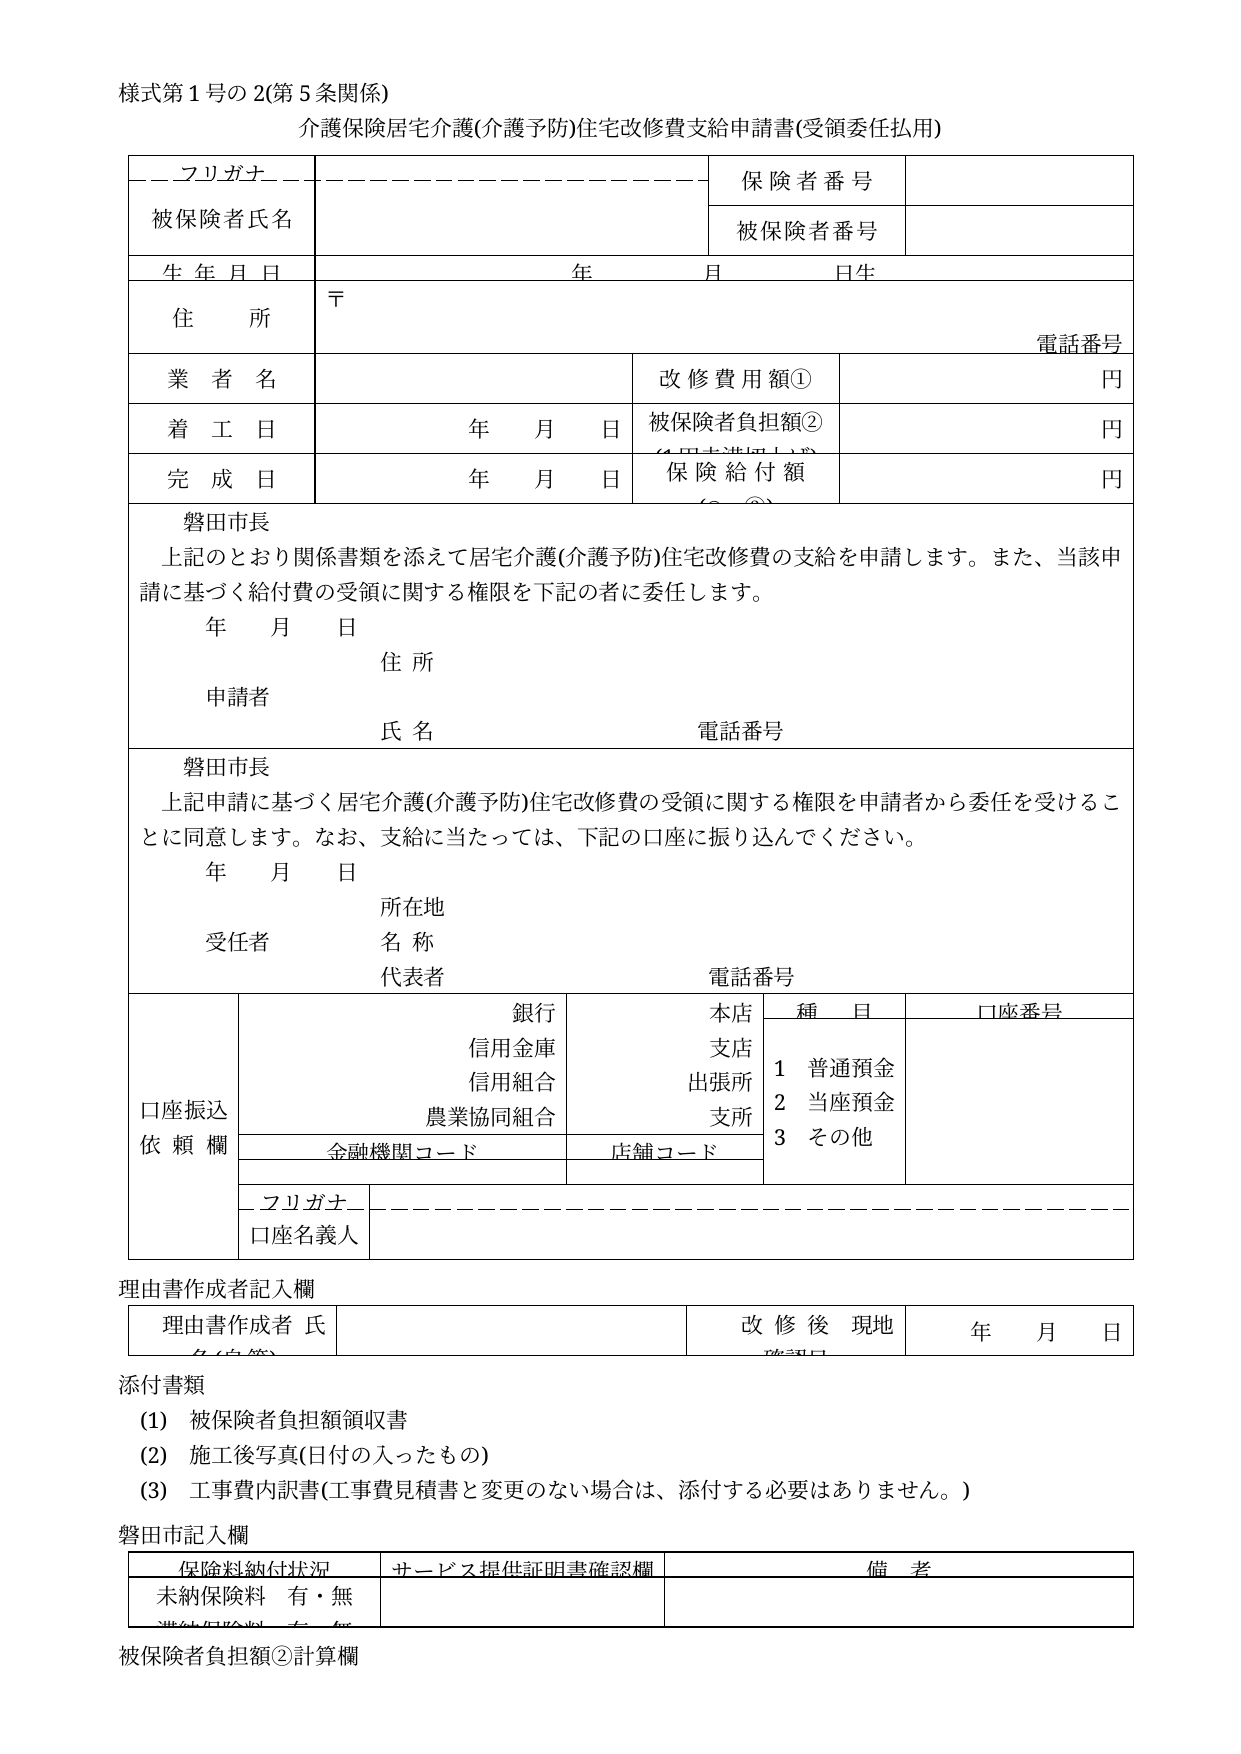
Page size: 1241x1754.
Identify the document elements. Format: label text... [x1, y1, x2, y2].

table_header 理由書作成者氏名(自筆) [129, 1306, 336, 1355]
table_cell 円 [840, 454, 1133, 502]
table_header [906, 156, 1133, 204]
table_header サービス提供証明書確認欄 [381, 1553, 664, 1576]
table_header 保険者番号 [709, 156, 905, 204]
table_cell 被保険者負担額② (1円未満切上げ) [633, 404, 839, 452]
table_cell 年 月 日生 [316, 256, 1133, 279]
text (3) 工事費内訳書(工事費見積書と変更のない場合は、添付する必要はありません。) [118, 1471, 1122, 1506]
table_cell [665, 1578, 1133, 1626]
table_cell 業者名 [129, 354, 314, 402]
table_cell 未納保険料 有・無 滞納保険料 有・無 [129, 1578, 380, 1626]
text 理由書作成者記入欄 [118, 1270, 1122, 1305]
table_cell [316, 354, 632, 402]
text (2) 施工後写真(日付の入ったもの) [118, 1436, 1122, 1471]
table_header 改修後現地確認日 [687, 1306, 905, 1355]
table_header [337, 1306, 686, 1355]
table_cell 完成日 [129, 454, 314, 502]
table_cell [906, 206, 1133, 254]
table_cell フリガナ [239, 1185, 369, 1209]
table_cell 金融機関コード [239, 1135, 566, 1159]
table_cell 円 [840, 404, 1133, 452]
table_cell 年 月 日 [316, 454, 632, 502]
text 介護保険居宅介護(介護予防)住宅改修費支給申請書(受領委任払用) [118, 109, 1122, 144]
table_cell [567, 1160, 763, 1184]
text 被保険者負担額②計算欄 [118, 1638, 1122, 1673]
table_cell [381, 1578, 664, 1626]
table_cell 銀行 信用金庫 信用組合 農業協同組合 [239, 994, 566, 1134]
table_cell [370, 1185, 1133, 1209]
table_cell [239, 1160, 566, 1184]
table_header 備考 [665, 1553, 1133, 1576]
table_header [316, 156, 708, 179]
text 添付書類 [118, 1367, 1122, 1401]
table_header 年 月 日 [906, 1306, 1133, 1355]
table_cell 改修費用額① [633, 354, 839, 402]
table_header 保険料納付状況 [129, 1553, 380, 1576]
table_cell 生年月日 [129, 256, 314, 279]
text (1) 被保険者負担額領収書 [118, 1401, 1122, 1436]
table_cell 〒 電話番号 [316, 281, 1133, 352]
table_cell 被保険者氏名 [129, 180, 314, 254]
table_cell 保険給付額 (①－②) [633, 454, 839, 502]
table_header フリガナ [129, 156, 314, 179]
table_cell 円 [840, 354, 1133, 402]
table_cell 着工日 [129, 404, 314, 452]
text 様式第1号の2(第5条関係) [118, 74, 1122, 109]
table_cell 年 月 日 [316, 404, 632, 452]
table_cell 口座振込依頼欄 [129, 994, 238, 1259]
table_cell 磐田市長 上記のとおり関係書類を添えて居宅介護(介護予防)住宅改修費の支給を申請します。また、当該申請に基づく給付費の受領に関する権限を下記の者に委任します。 年 月 日 住所 申請者 氏名 電話番号 [129, 504, 1133, 748]
table_cell [906, 1019, 1133, 1184]
table_cell 店舗コード [567, 1135, 763, 1159]
text 磐田市記入欄 [118, 1517, 1122, 1551]
table_cell 種目 [764, 994, 905, 1018]
table_cell 磐田市長 上記申請に基づく居宅介護(介護予防)住宅改修費の受領に関する権限を申請者から委任を受けることに同意します。なお、支給に当たっては、下記の口座に振り込んでください。 年 月 日 所在地 受任者 名称 代表者 電話番号 [129, 749, 1133, 993]
table_cell 1 普通預金 2 当座預金 3 その他 [764, 1019, 905, 1184]
table_cell 被保険者番号 [709, 206, 905, 254]
table_cell 本店 支店 出張所 支所 [567, 994, 763, 1134]
table_cell [316, 180, 708, 254]
table_cell [370, 1209, 1133, 1259]
table_cell 口座名義人 [239, 1209, 369, 1259]
table_cell 住所 [129, 281, 314, 352]
table_cell 口座番号 [906, 994, 1133, 1018]
